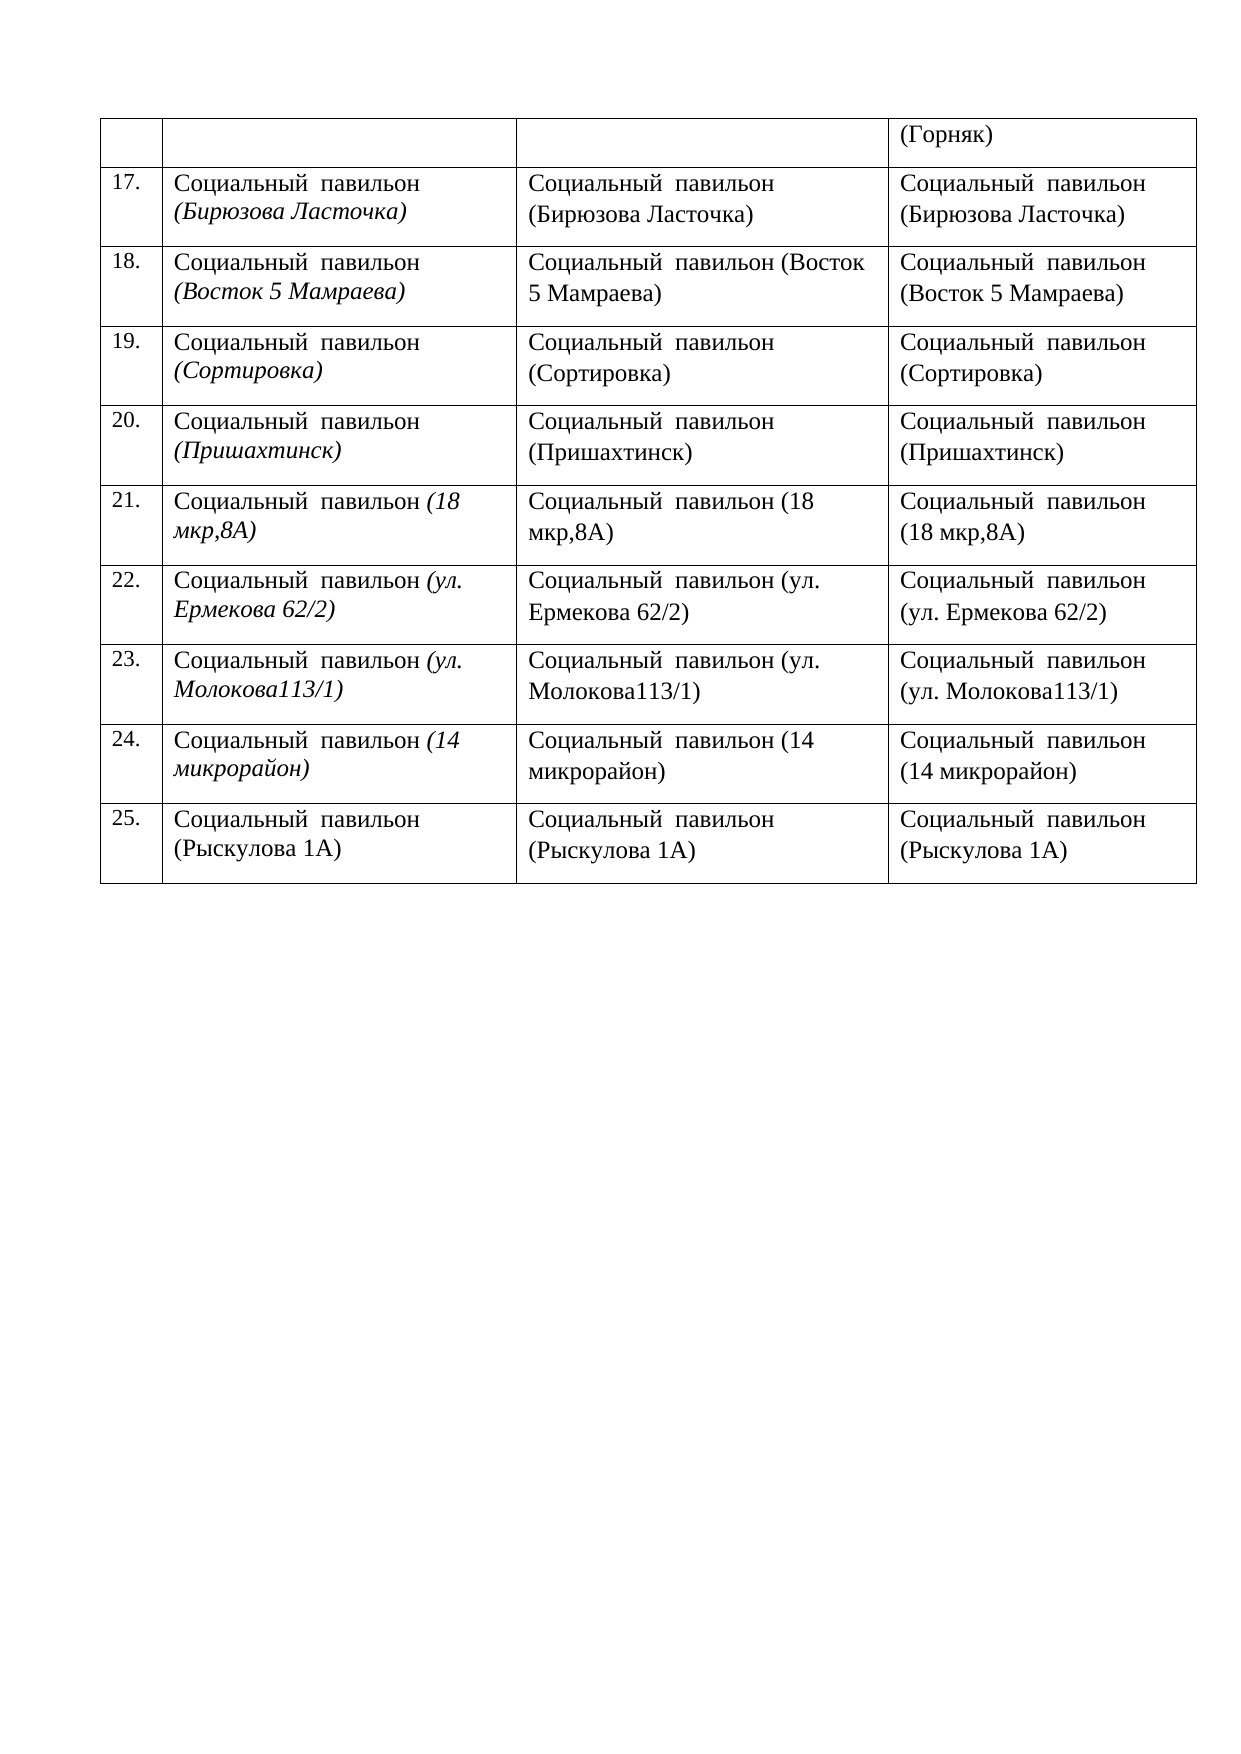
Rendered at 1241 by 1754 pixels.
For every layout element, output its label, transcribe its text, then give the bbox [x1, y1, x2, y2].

table_cell Социальный павильон (18 мкр,8А) [517, 486, 888, 564]
table_cell [101, 119, 162, 167]
table_cell Социальный павильон (ул. Ермекова 62/2) [163, 566, 516, 644]
table_cell Социальный павильон (14 микрорайон) [889, 725, 1196, 803]
table_cell Социальный павильон (ул. Ермекова 62/2) [517, 566, 888, 644]
table_cell [101, 168, 162, 246]
table_cell Социальный павильон (18 мкр,8А) [889, 486, 1196, 564]
table_cell [101, 645, 162, 724]
table_cell Социальный павильон (14 микрорайон) [517, 725, 888, 803]
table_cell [517, 119, 888, 167]
table_cell Социальный павильон (Бирюзова Ласточка) [889, 168, 1196, 246]
table_cell Социальный павильон (Восток 5 Мамраева) [889, 247, 1196, 326]
table_cell Социальный павильон (Рыскулова 1А) [517, 804, 888, 883]
table_cell [101, 406, 162, 485]
table_cell [101, 486, 162, 564]
table_cell Социальный павильон (Сортировка) [517, 327, 888, 405]
table_cell Социальный павильон (Пришахтинск) [889, 406, 1196, 485]
table_cell Социальный павильон (ул. Молокова113/1) [889, 645, 1196, 724]
table_cell Социальный павильон (Сортировка) [163, 327, 516, 405]
table_cell [101, 247, 162, 326]
table_cell Социальный павильон (Восток 5 Мамраева) [163, 247, 516, 326]
table_cell [101, 566, 162, 644]
table_cell Социальный павильон (Пришахтинск) [163, 406, 516, 485]
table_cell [163, 119, 516, 167]
table_cell Социальный павильон (Рыскулова 1А) [889, 804, 1196, 883]
table_cell Социальный павильон (14 микрорайон) [163, 725, 516, 803]
table_cell Социальный павильон (Бирюзова Ласточка) [517, 168, 888, 246]
table_cell Социальный павильон (Рыскулова 1А) [163, 804, 516, 883]
table_cell [101, 804, 162, 883]
table_cell Социальный павильон (Восток 5 Мамраева) [517, 247, 888, 326]
table_cell Социальный павильон (Пришахтинск) [517, 406, 888, 485]
table_cell Социальный павильон (ул. Молокова113/1) [517, 645, 888, 724]
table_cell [889, 119, 1196, 167]
table_cell Социальный павильон (ул. Ермекова 62/2) [889, 566, 1196, 644]
table_cell Социальный павильон (Бирюзова Ласточка) [163, 168, 516, 246]
table_cell [101, 725, 162, 803]
table_cell Социальный павильон (ул. Молокова113/1) [163, 645, 516, 724]
table_cell Социальный павильон (18 мкр,8А) [163, 486, 516, 564]
table_cell Социальный павильон (Сортировка) [889, 327, 1196, 405]
table_cell [101, 327, 162, 405]
